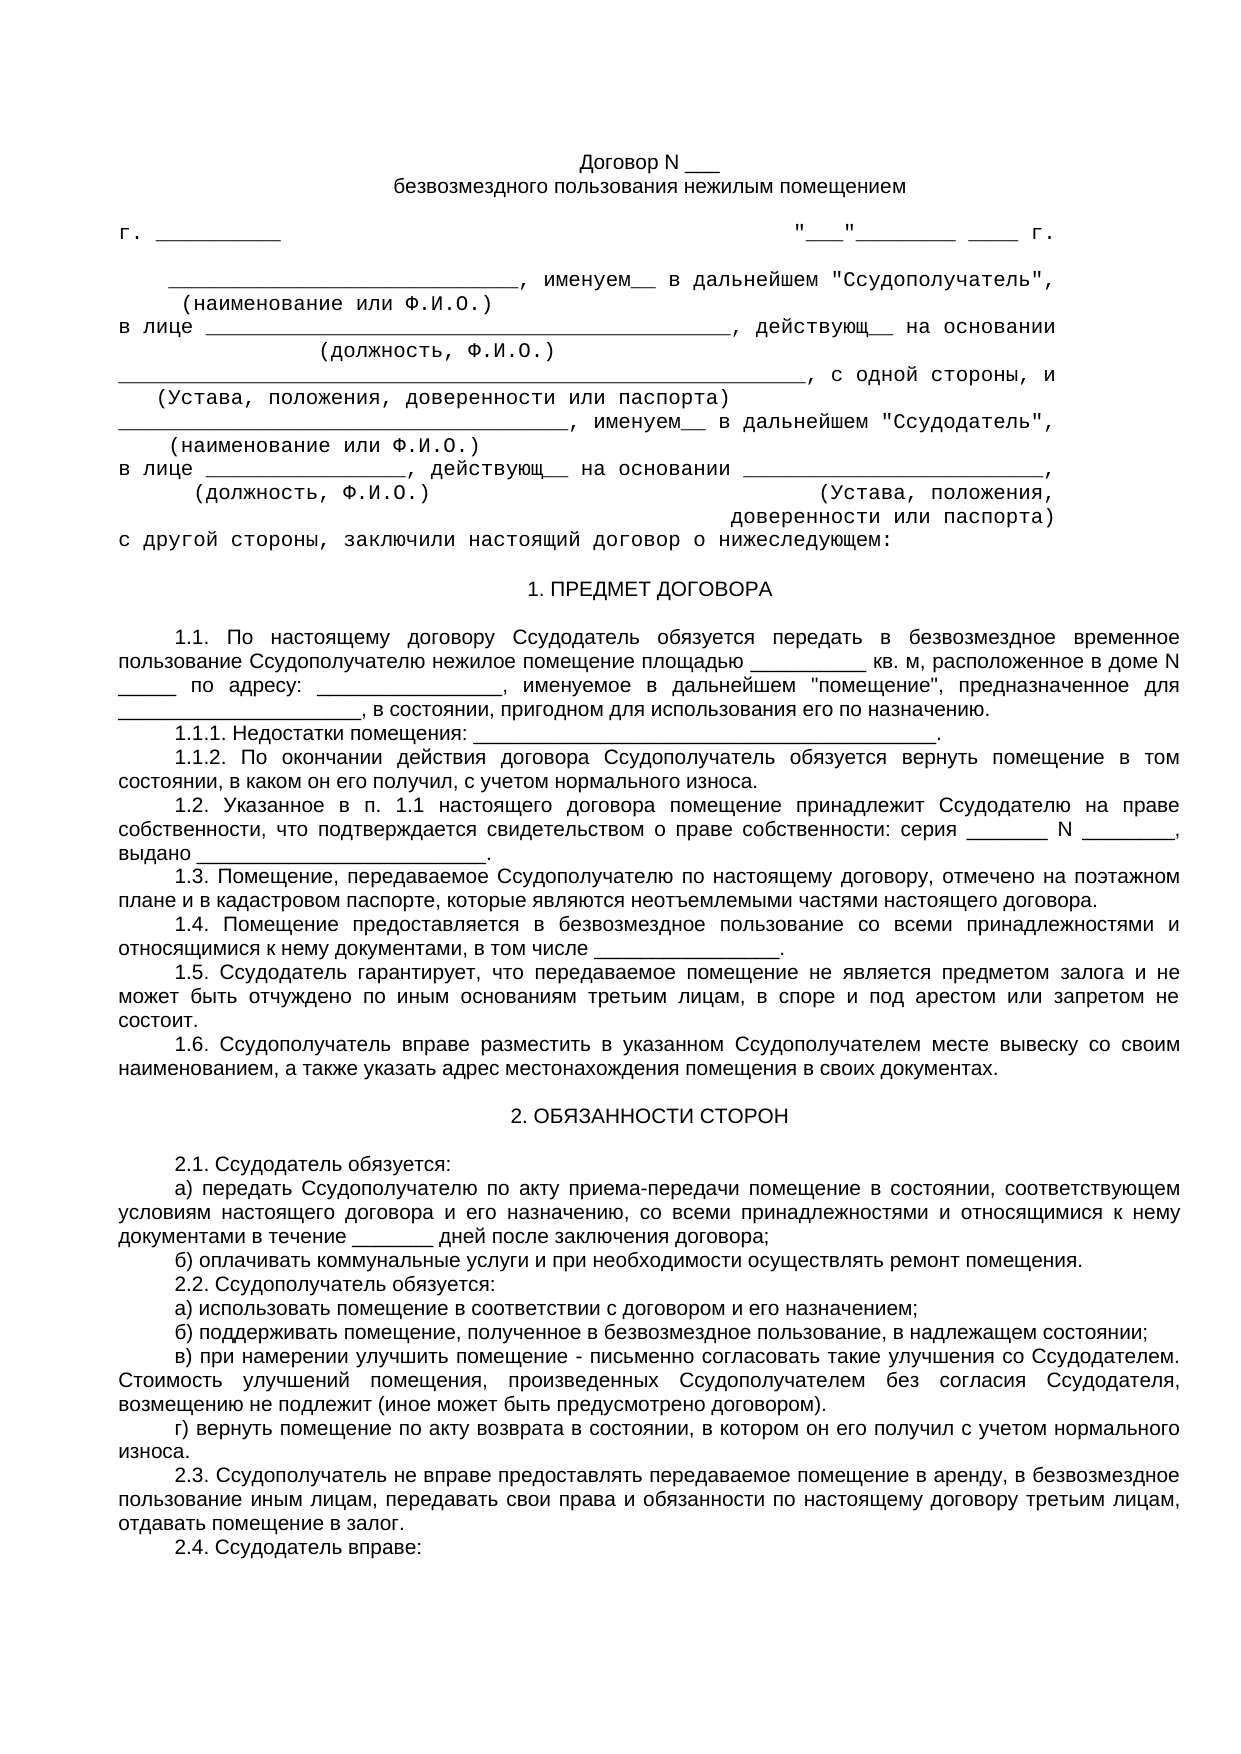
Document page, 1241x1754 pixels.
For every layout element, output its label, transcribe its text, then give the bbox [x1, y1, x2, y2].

text 2.4. Ссудодатель вправе: [118, 1535, 1181, 1559]
text (наименование или Ф.И.О.) [118, 435, 1181, 458]
text 1.3. Помещение, передаваемое Ссудополучателю по настоящему договору, отмечено на поэтажном плане и в кадастровом паспорте, которые являются неотъемлемыми частями настоящего договора. [118, 864, 1181, 912]
text 1. ПРЕДМЕТ ДОГОВОРА [118, 577, 1181, 601]
text 1.4. Помещение предоставляется в безвозмездное пользование со всеми принадлежностями и относящимися к нему документами, в том числе ________________. [118, 912, 1181, 960]
text ____________________________, именуем__ в дальнейшем "Ссудополучатель", [118, 269, 1181, 293]
text г) вернуть помещение по акту возврата в состоянии, в котором он его получил с учетом нормального износа. [118, 1415, 1181, 1463]
text а) передать Ссудополучателю по акту приема-передачи помещение в состоянии, соответствующем условиям настоящего договора и его назначению, со всеми принадлежностями и относящимися к нему документами в течение _______ дней после заключения договора; [118, 1176, 1181, 1248]
text а) использовать помещение в соответствии с договором и его назначением; [118, 1296, 1181, 1319]
text б) поддерживать помещение, полученное в безвозмездное пользование, в надлежащем состоянии; [118, 1319, 1181, 1343]
text 2.3. Ссудополучатель не вправе предоставлять передаваемое помещение в аренду, в безвозмездное пользование иным лицам, передавать свои права и обязанности по настоящему договору третьим лицам, отдавать помещение в залог. [118, 1463, 1181, 1535]
text _______________________________________________________, с одной стороны, и [118, 364, 1181, 387]
text 2. ОБЯЗАННОСТИ СТОРОН [118, 1104, 1181, 1128]
text б) оплачивать коммунальные услуги и при необходимости осуществлять ремонт помещения. [118, 1248, 1181, 1272]
text г. __________ "___"________ ____ г. [118, 222, 1181, 246]
text 1.2. Указанное в п. 1.1 настоящего договора помещение принадлежит Ссудодателю на праве собственности, что подтверждается свидетельством о праве собственности: серия _______ N ________, выдано _________________________. [118, 792, 1181, 864]
text 1.6. Ссудополучатель вправе разместить в указанном Ссудополучателем месте вывеску со своим наименованием, а также указать адрес местонахождения помещения в своих документах. [118, 1032, 1181, 1080]
text в лице __________________________________________, действующ__ на основании [118, 316, 1181, 340]
text (Устава, положения, доверенности или паспорта) [118, 387, 1181, 411]
text (наименование или Ф.И.О.) [118, 293, 1181, 316]
text 1.1. По настоящему договору Ссудодатель обязуется передать в безвозмездное временное пользование Ссудополучателю нежилое помещение площадью __________ кв. м, расположенное в доме N _____ по адресу: ________________, именуемое в дальнейшем "помещение", предназначенное для _____________________, в состоянии, пригодном для использования его по назначению. [118, 625, 1181, 721]
text 1.5. Ссудодатель гарантирует, что передаваемое помещение не является предметом залога и не может быть отчуждено по иным основаниям третьим лицам, в споре и под арестом или запретом не состоит. [118, 960, 1181, 1032]
text с другой стороны, заключили настоящий договор о нижеследующем: [118, 529, 1181, 553]
text 1.1.2. По окончании действия договора Ссудополучатель обязуется вернуть помещение в том состоянии, в каком он его получил, с учетом нормального износа. [118, 744, 1181, 792]
text в лице ________________, действующ__ на основании ________________________, [118, 458, 1181, 482]
text 1.1.1. Недостатки помещения: ________________________________________. [118, 721, 1181, 744]
text безвозмездного пользования нежилым помещением [118, 174, 1181, 198]
text доверенности или паспорта) [118, 506, 1181, 529]
text ____________________________________, именуем__ в дальнейшем "Ссудодатель", [118, 411, 1181, 435]
text (должность, Ф.И.О.) [118, 340, 1181, 364]
text 2.1. Ссудодатель обязуется: [118, 1152, 1181, 1176]
text (должность, Ф.И.О.) (Устава, положения, [118, 482, 1181, 506]
text Договор N ___ [118, 150, 1181, 174]
text 2.2. Ссудополучатель обязуется: [118, 1272, 1181, 1296]
text в) при намерении улучшить помещение - письменно согласовать такие улучшения со Ссудодателем. Стоимость улучшений помещения, произведенных Ссудополучателем без согласия Ссудодателя, возмещению не подлежит (иное может быть предусмотрено договором). [118, 1343, 1181, 1415]
